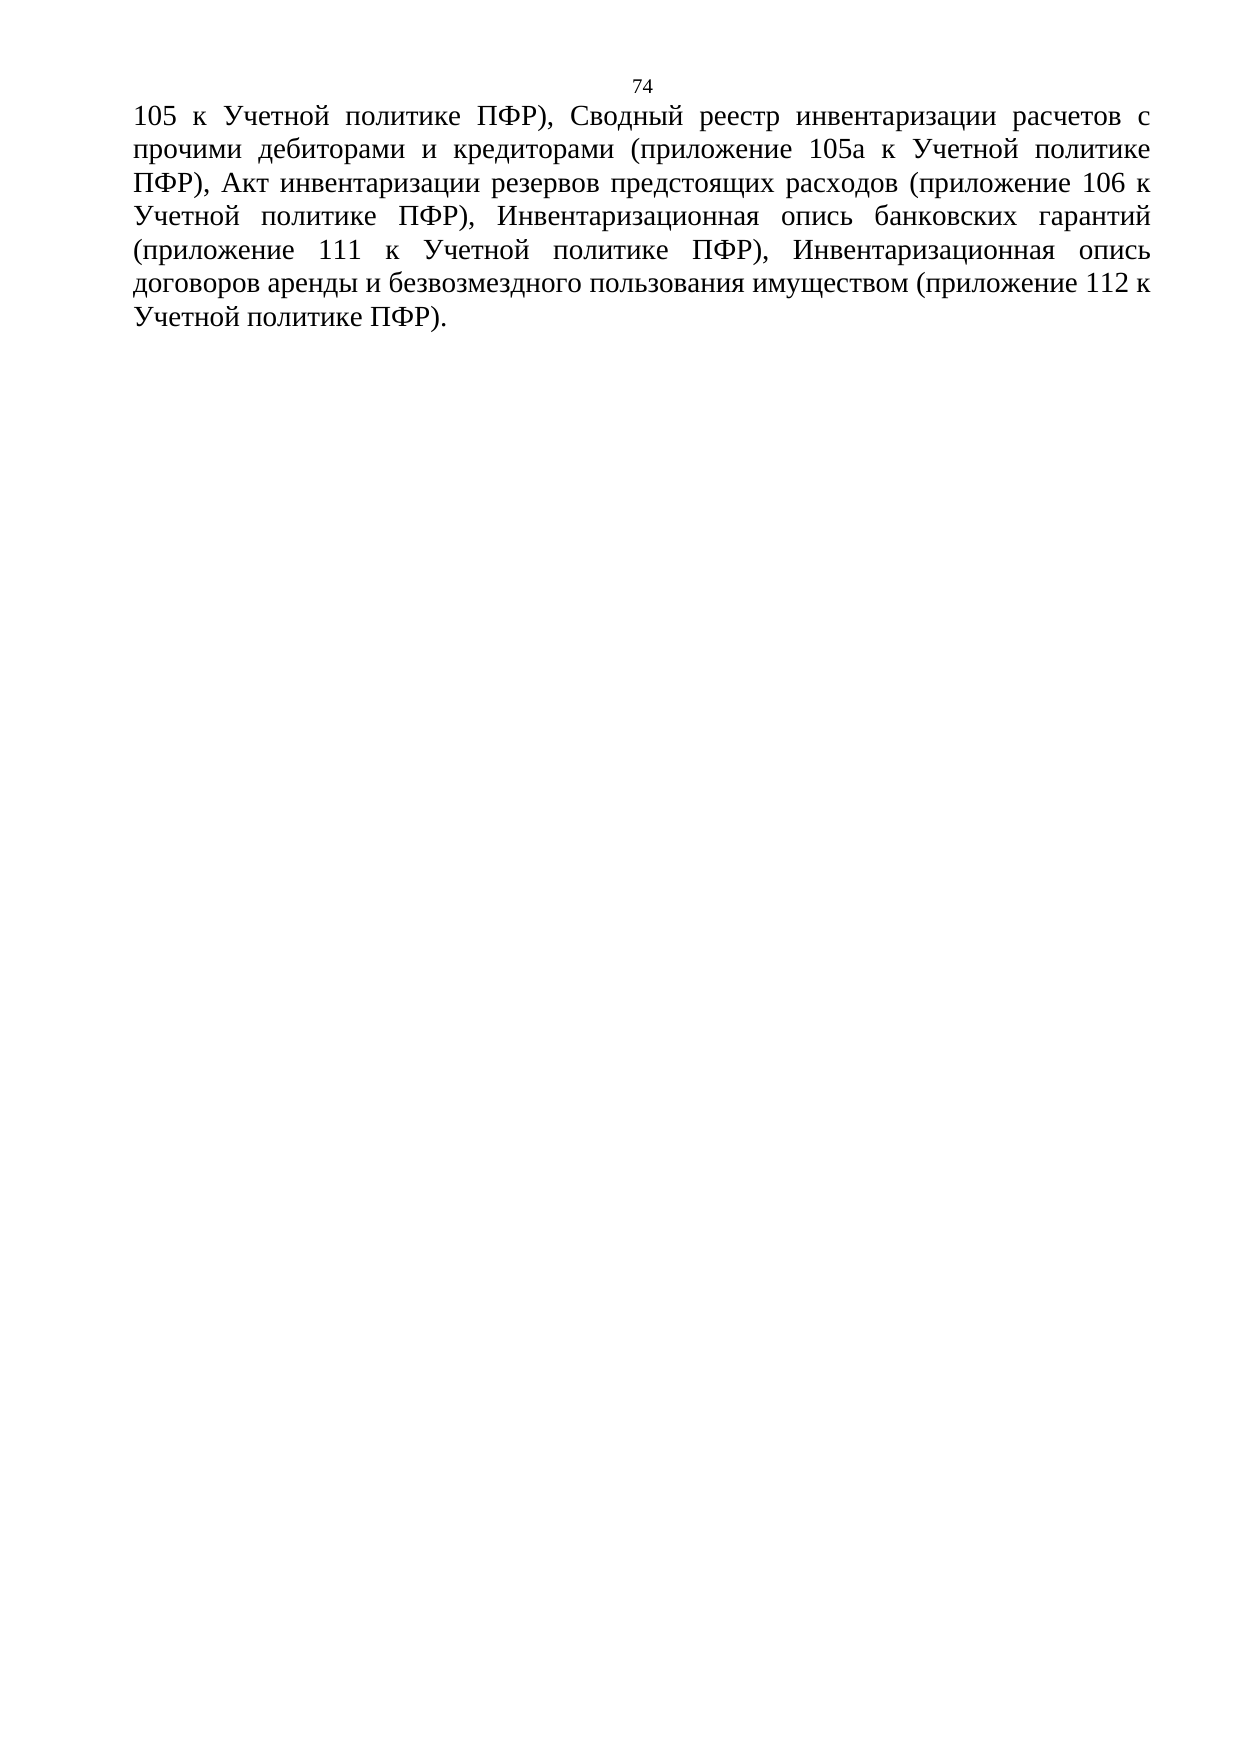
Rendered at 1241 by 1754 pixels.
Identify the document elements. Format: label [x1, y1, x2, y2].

text [133, 98, 1152, 333]
